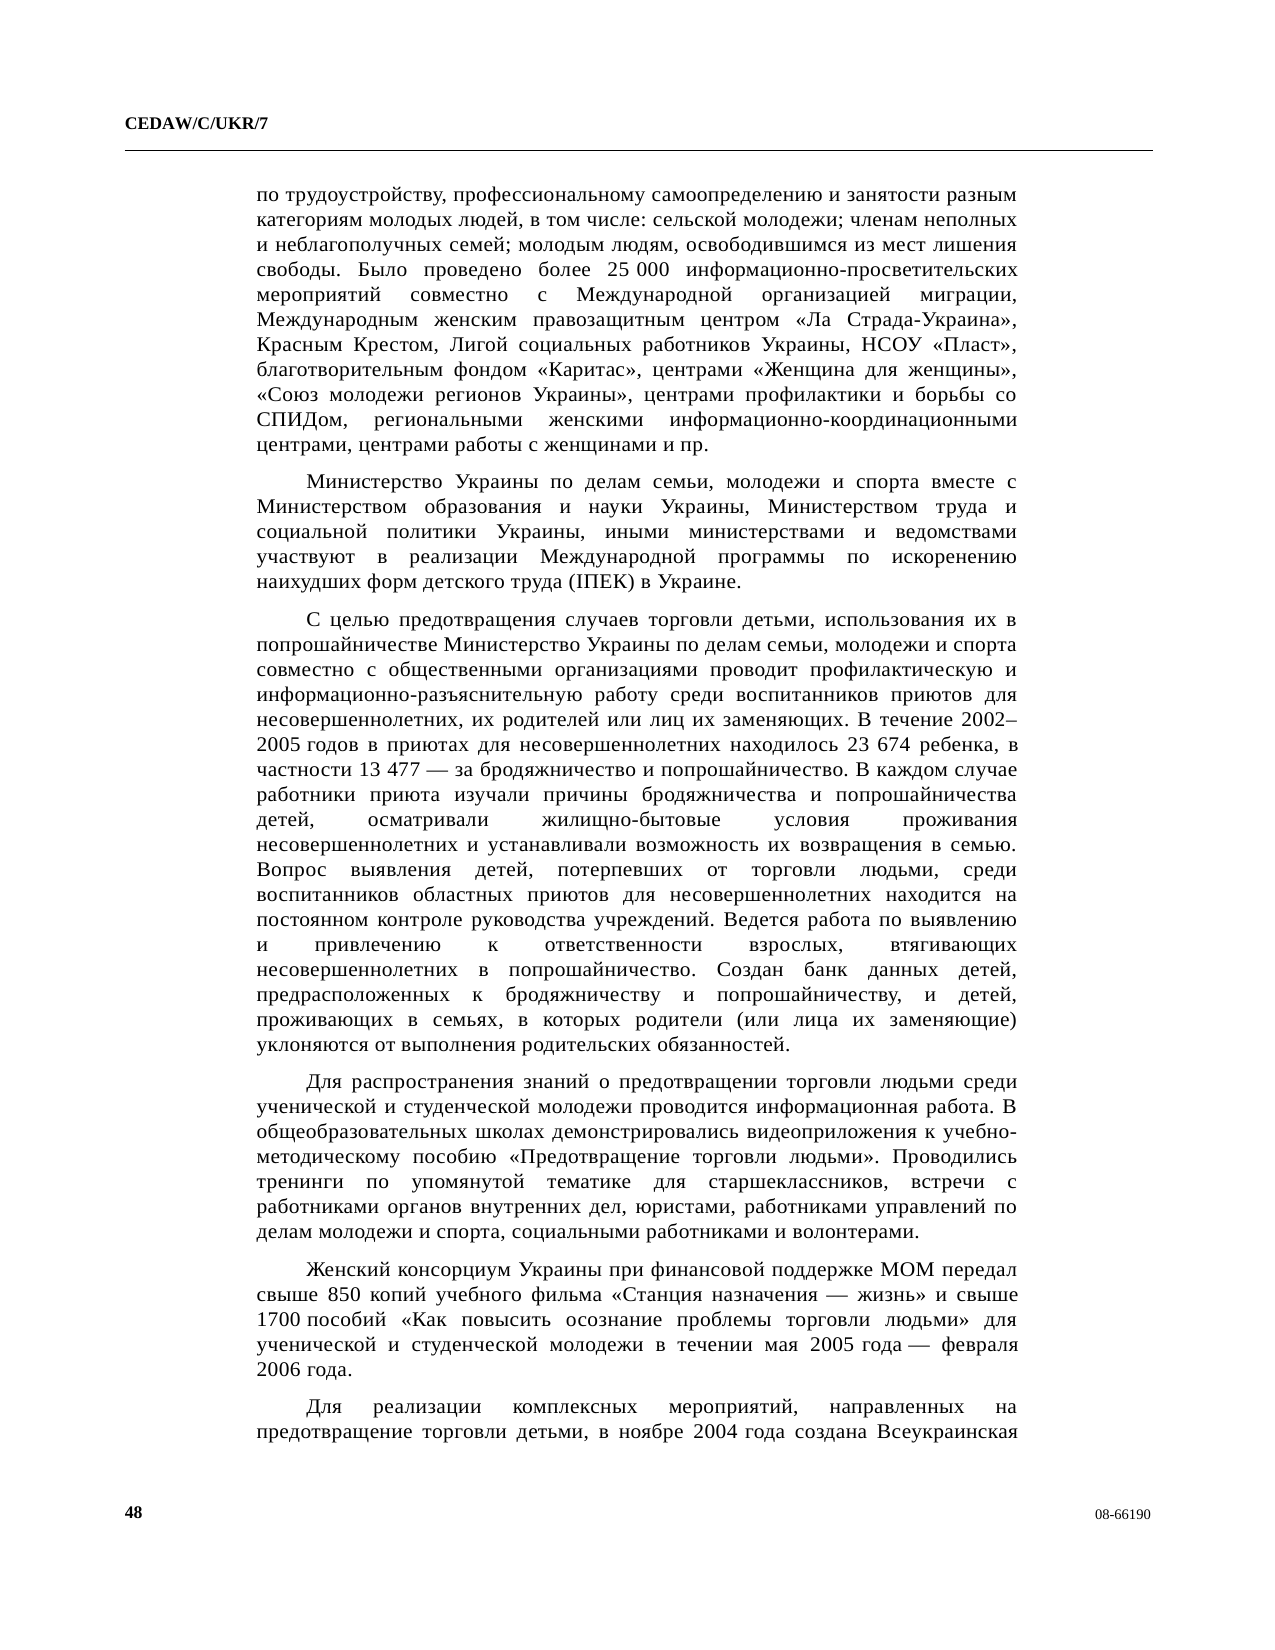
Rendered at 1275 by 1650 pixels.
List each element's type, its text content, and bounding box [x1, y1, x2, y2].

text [256, 1394, 1018, 1444]
text Министерство Украины по делам семьи, молодежи и спорта вместе с Министерством образования и науки Украины, Министерством труда и социальной политики Украины, иными министерствами и ведомствами участвуют в реализации Международной программы по искоренению наихудших форм детского труда (ІПЕК) в Украине. [256, 469, 1018, 594]
text Женский консорциум Украины при финансовой поддержке МОМ передал свыше 850 копий учебного фильма «Станция назначения — жизнь» и свыше 1700 пособий «Как повысить осознание проблемы торговли людьми» для ученической и студенческой молодежи в течении мая 2005 года — февраля 2006 года. [256, 1256, 1018, 1381]
text С целью предотвращения случаев торговли детьми, использования их в попрошайничестве Министерство Украины по делам семьи, молодежи и спорта совместно с общественными организациями проводит профилактическую и информационно-разъяснительную работу среди воспитанников приютов для несовершеннолетних, их родителей или лиц их заменяющих. В течение 2002–2005 годов в приютах для несовершеннолетних находилось 23 674 ребенка, в частности 13 477 — за бродяжничество и попрошайничество. В каждом случае работники приюта изучали причины бродяжничества и попрошайничества детей, осматривали жилищно-бытовые условия проживания несовершеннолетних и устанавливали возможность их возвращения в семью. Вопрос выявления детей, потерпевших от торговли людьми, среди воспитанников областных приютов для несовершеннолетних находится на постоянном контроле руководства учреждений. Ведется работа по выявлению и привлечению к ответственности взрослых, втягивающих несовершеннолетних в попрошайничество. Создан банк данных детей, предрасположенных к бродяжничеству и попрошайничеству, и детей, проживающих в семьях, в которых родители (или лица их заменяющие) уклоняются от выполнения родительских обязанностей. [256, 606, 1018, 1056]
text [256, 181, 1018, 456]
text Для распространения знаний о предотвращении торговли людьми среди ученической и студенческой молодежи проводится информационная работа. В общеобразовательных школах демонстрировались видеоприложения к учебно-методическому пособию «Предотвращение торговли людьми». Проводились тренинги по упомянутой тематике для старшеклассников, встречи с работниками органов внутренних дел, юристами, работниками управлений по делам молодежи и спорта, социальными работниками и волонтерами. [256, 1069, 1018, 1244]
